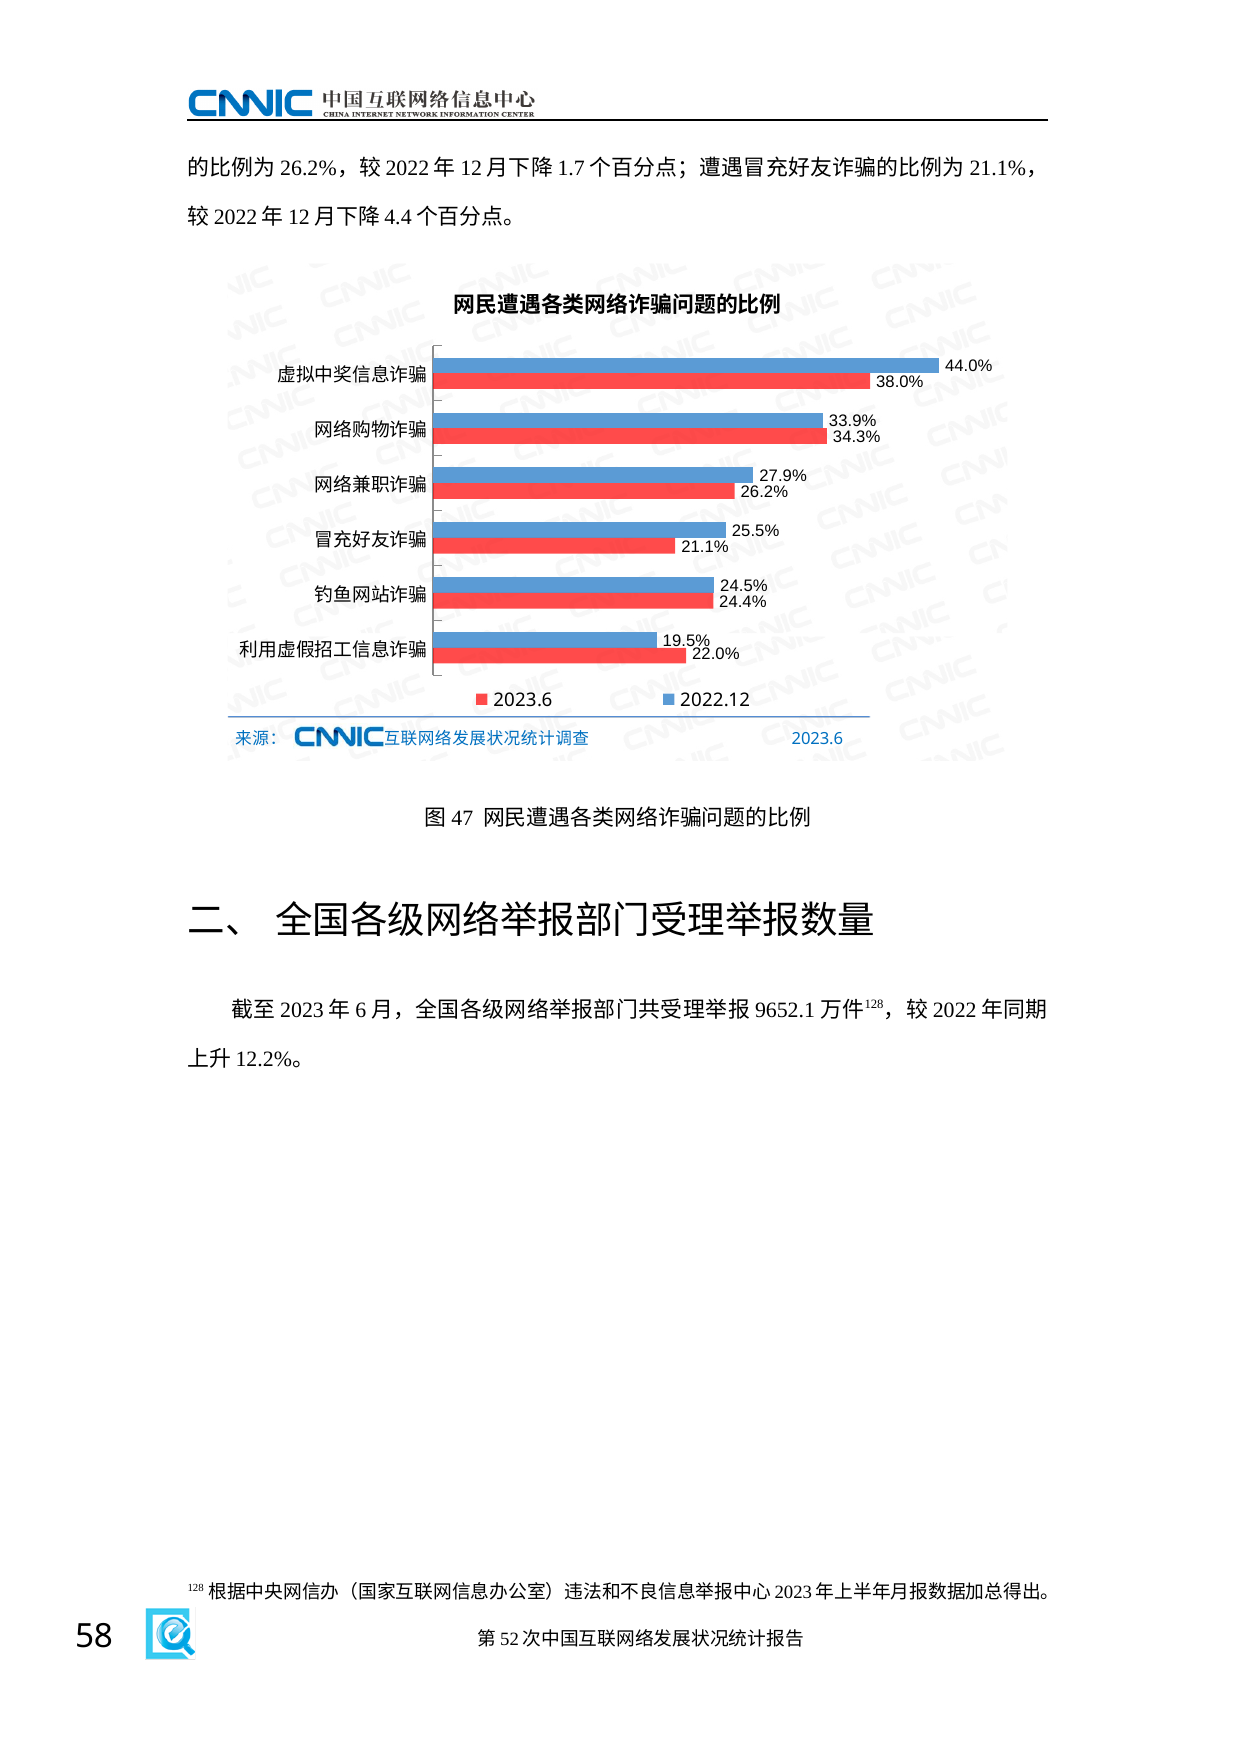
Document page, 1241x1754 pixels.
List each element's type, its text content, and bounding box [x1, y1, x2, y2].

table_cell 8 [227, 263, 1008, 761]
picture [293, 723, 385, 749]
picture [144, 1606, 196, 1660]
text 截至2023年6月，全国各级网络举报部门共受理举报9652.1万件，较2022年同期上升12.2%。 [187, 991, 1048, 1073]
picture [227, 716, 871, 720]
subtitle 全国各级网络举报部门受理举报数量 [187, 889, 1048, 944]
text 图 47 网民遭遇各类网络诈骗问题的比例 [187, 799, 1048, 832]
picture [187, 88, 538, 118]
